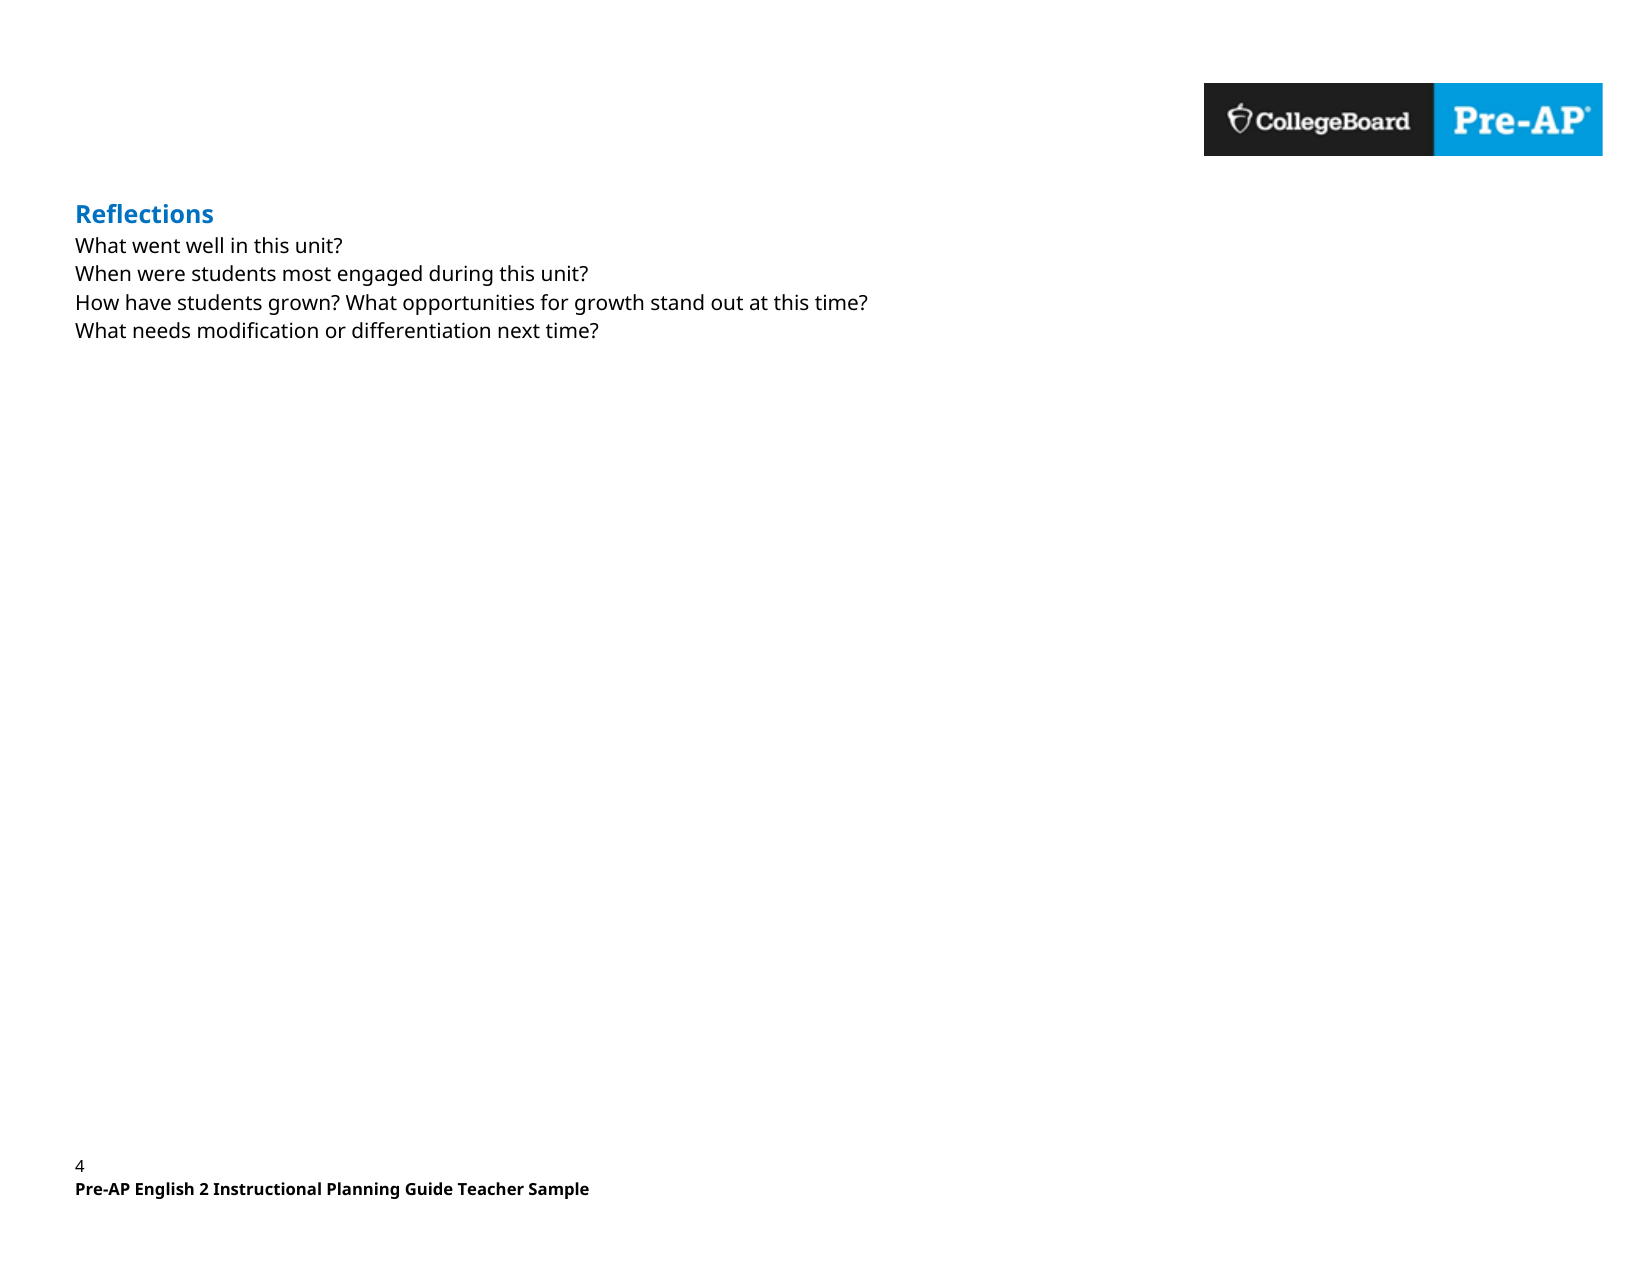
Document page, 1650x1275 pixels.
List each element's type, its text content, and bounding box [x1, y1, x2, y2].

text What needs modification or differentiation next time? [75, 316, 1575, 344]
text How have students grown? What opportunities for growth stand out at this time? [75, 288, 1575, 316]
text What went well in this unit? [75, 231, 1575, 259]
text When were students most engaged during this unit? [75, 259, 1575, 288]
subtitle Reflections [75, 197, 1575, 231]
